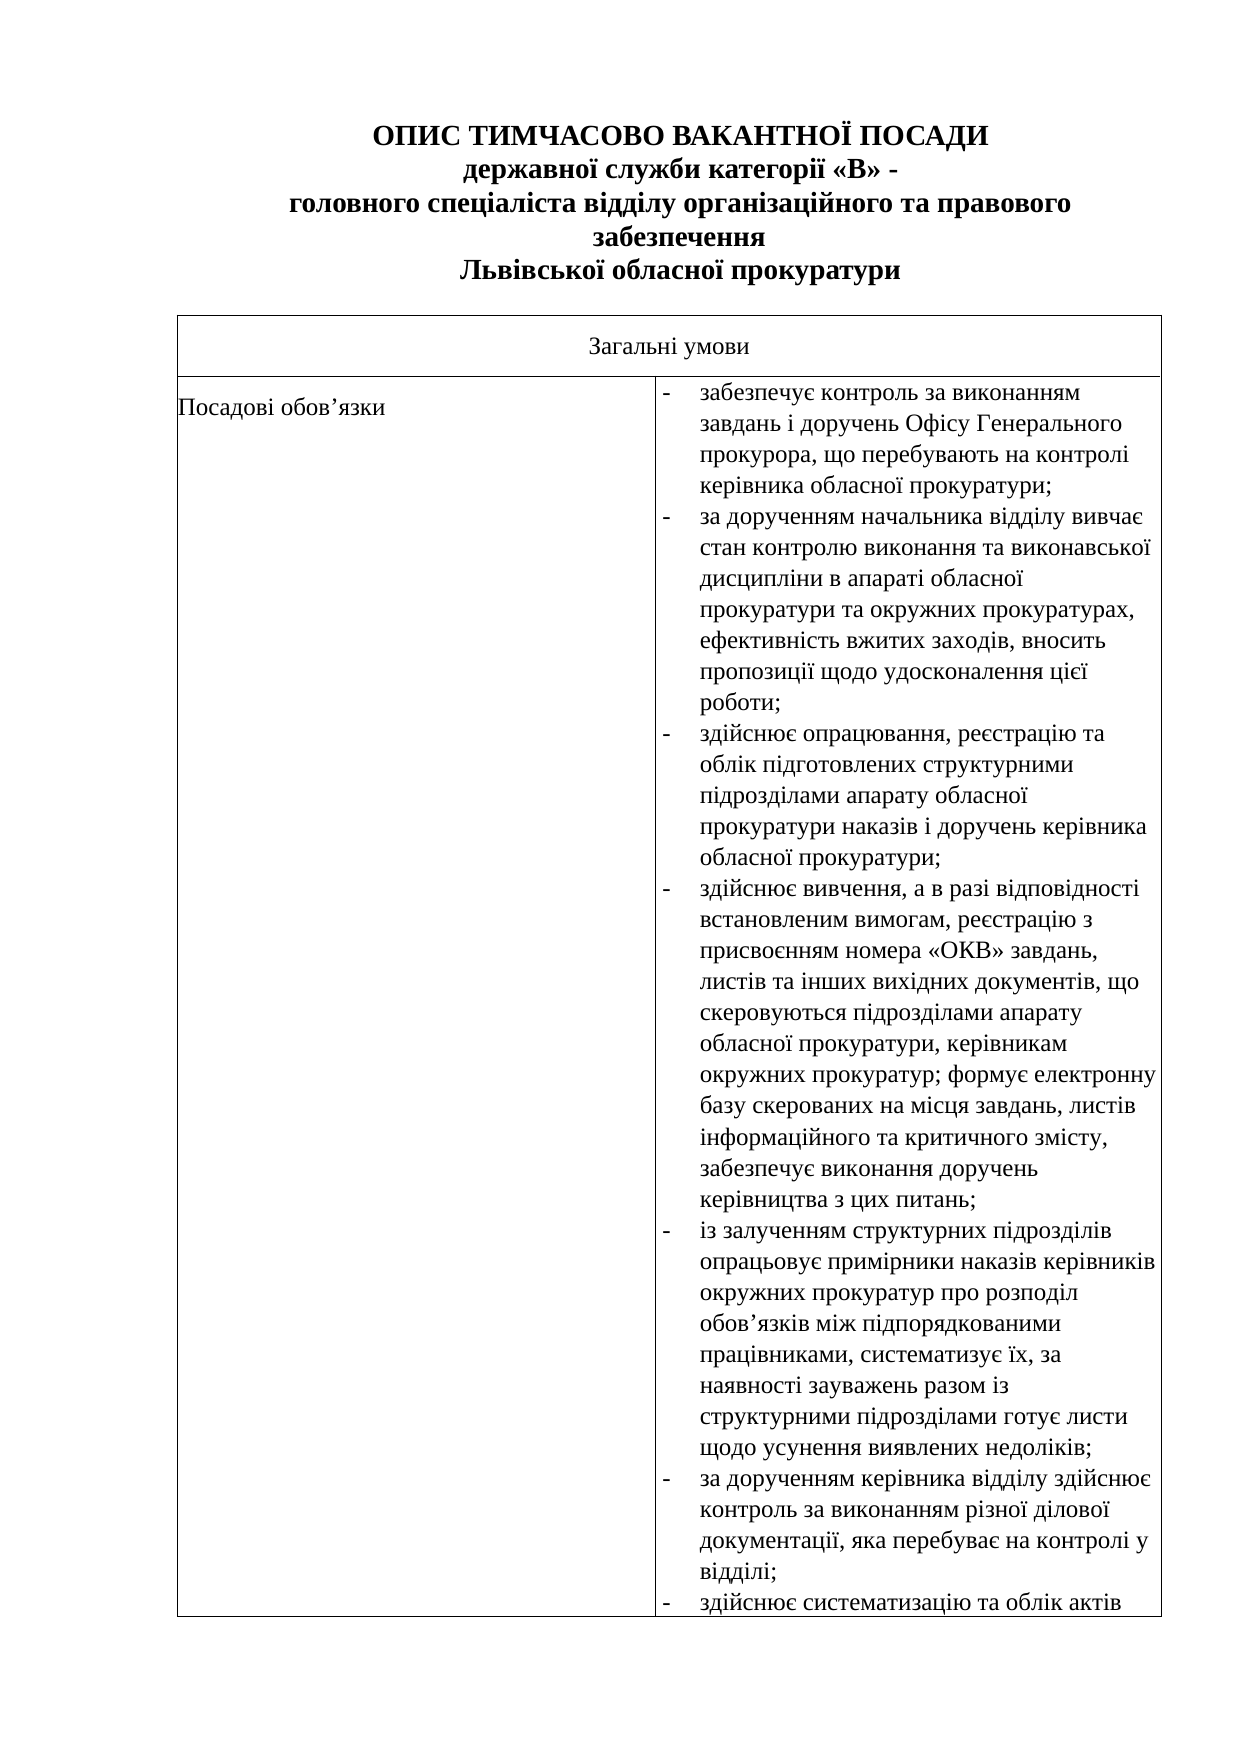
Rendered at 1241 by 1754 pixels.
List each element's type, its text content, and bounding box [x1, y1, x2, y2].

text державної служби категорії «В» - [204, 152, 1154, 185]
text Львівської обласної прокуратури [204, 252, 1154, 286]
text ОПИС ТИМЧАСОВО ВАКАНТНОЇ ПОСАДИ [204, 118, 1154, 152]
table_cell Посадові обов’язки [178, 377, 655, 1616]
table_header Загальні умови [178, 316, 1161, 376]
text головного спеціаліста відділу організаційного та правового забезпечення [204, 185, 1154, 252]
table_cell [656, 376, 1161, 1616]
